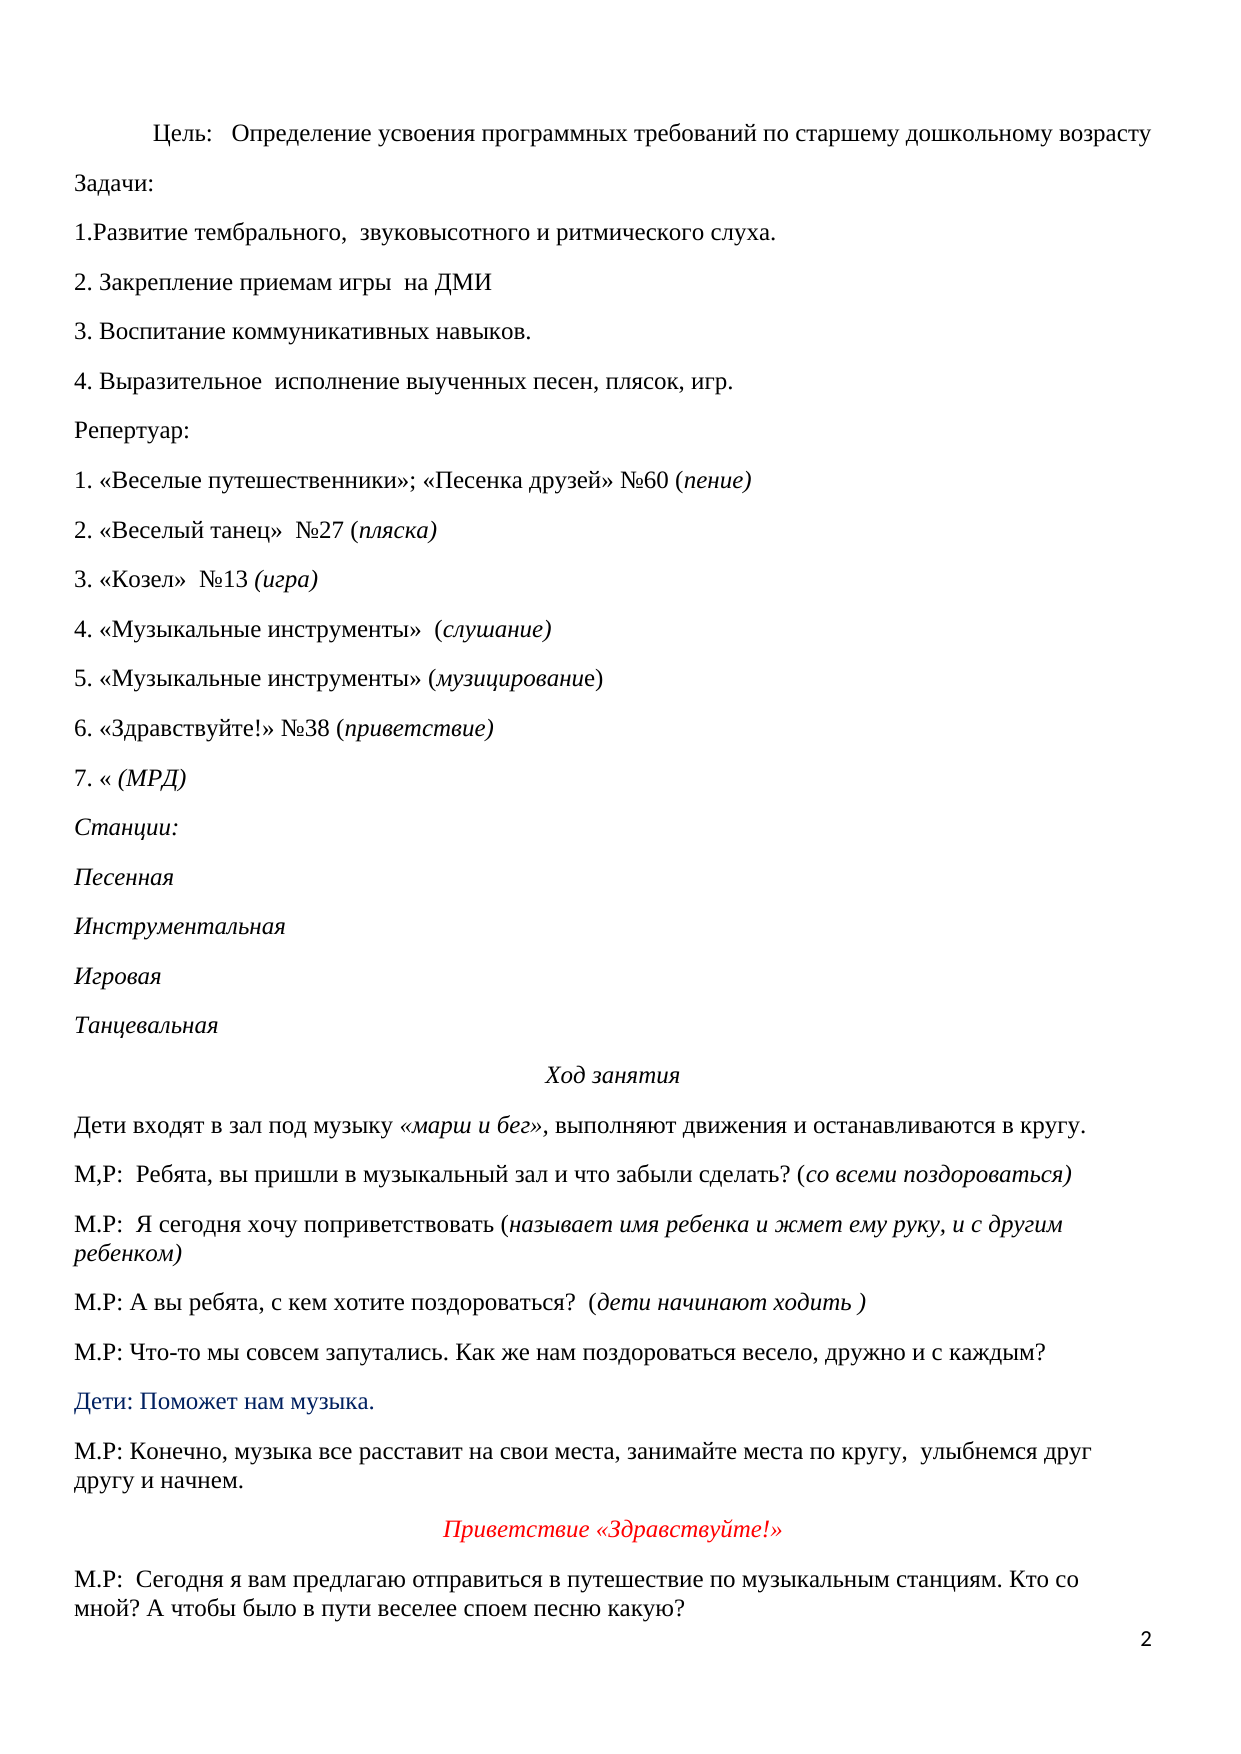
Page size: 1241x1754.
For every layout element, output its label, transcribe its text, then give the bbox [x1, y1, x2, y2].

text 4. «Музыкальные инструменты» (слушание) [74, 614, 1152, 643]
text 7. « (МРД) [74, 763, 1152, 791]
text Дети входят в зал под музыку «марш и бег», выполняют движения и останавливаются в кругу. [74, 1110, 1152, 1138]
text М.Р: Я сегодня хочу поприветствовать (называет имя ребенка и жмет ему руку, и с другим ребенком) [74, 1209, 1152, 1266]
text Станции: [74, 812, 1152, 841]
text Дети: Поможет нам музыка. [74, 1386, 1152, 1415]
text М.Р: Что-то мы совсем запутались. Как же нам поздороваться весело, дружно и с каждым? [74, 1337, 1152, 1366]
text М.Р: А вы ребята, с кем хотите поздороваться? (дети начинают ходить ) [74, 1287, 1152, 1316]
text Ход занятия [74, 1060, 1152, 1089]
text 2. Закрепление приемам игры на ДМИ [74, 267, 1152, 296]
text Задачи: [74, 168, 1152, 196]
text Песенная [74, 862, 1152, 891]
text М,Р: Ребята, вы пришли в музыкальный зал и что забыли сделать? (со всеми поздороваться) [74, 1159, 1152, 1188]
text 3. Воспитание коммуникативных навыков. [74, 316, 1152, 345]
text 2. «Веселый танец» №27 (пляска) [74, 515, 1152, 543]
text Цель: Определение усвоения программных требований по старшему дошкольному возрасту [74, 118, 1152, 147]
text Игровая [74, 961, 1152, 990]
text 3. «Козел» №13 (игра) [74, 564, 1152, 593]
text 1. «Веселые путешественники»; «Песенка друзей» №60 (пение) [74, 465, 1152, 494]
text 6. «Здравствуйте!» №38 (приветствие) [74, 713, 1152, 742]
text 1.Развитие тембрального, звуковысотного и ритмического слуха. [74, 217, 1152, 246]
text 5. «Музыкальные инструменты» (музицирование) [74, 663, 1152, 692]
text Инструментальная [74, 911, 1152, 940]
text М.Р: Сегодня я вам предлагаю отправиться в путешествие по музыкальным станциям. Кто со мной? А чтобы было в пути веселее споем песню какую? [74, 1564, 1152, 1621]
text Приветствие «Здравствуйте!» [74, 1514, 1152, 1543]
text М.Р: Конечно, музыка все расставит на свои места, занимайте места по кругу, улыбнемся друг другу и начнем. [74, 1436, 1152, 1493]
text Репертуар: [74, 416, 1152, 444]
text 4. Выразительное исполнение выученных песен, плясок, игр. [74, 366, 1152, 395]
text Танцевальная [74, 1011, 1152, 1039]
